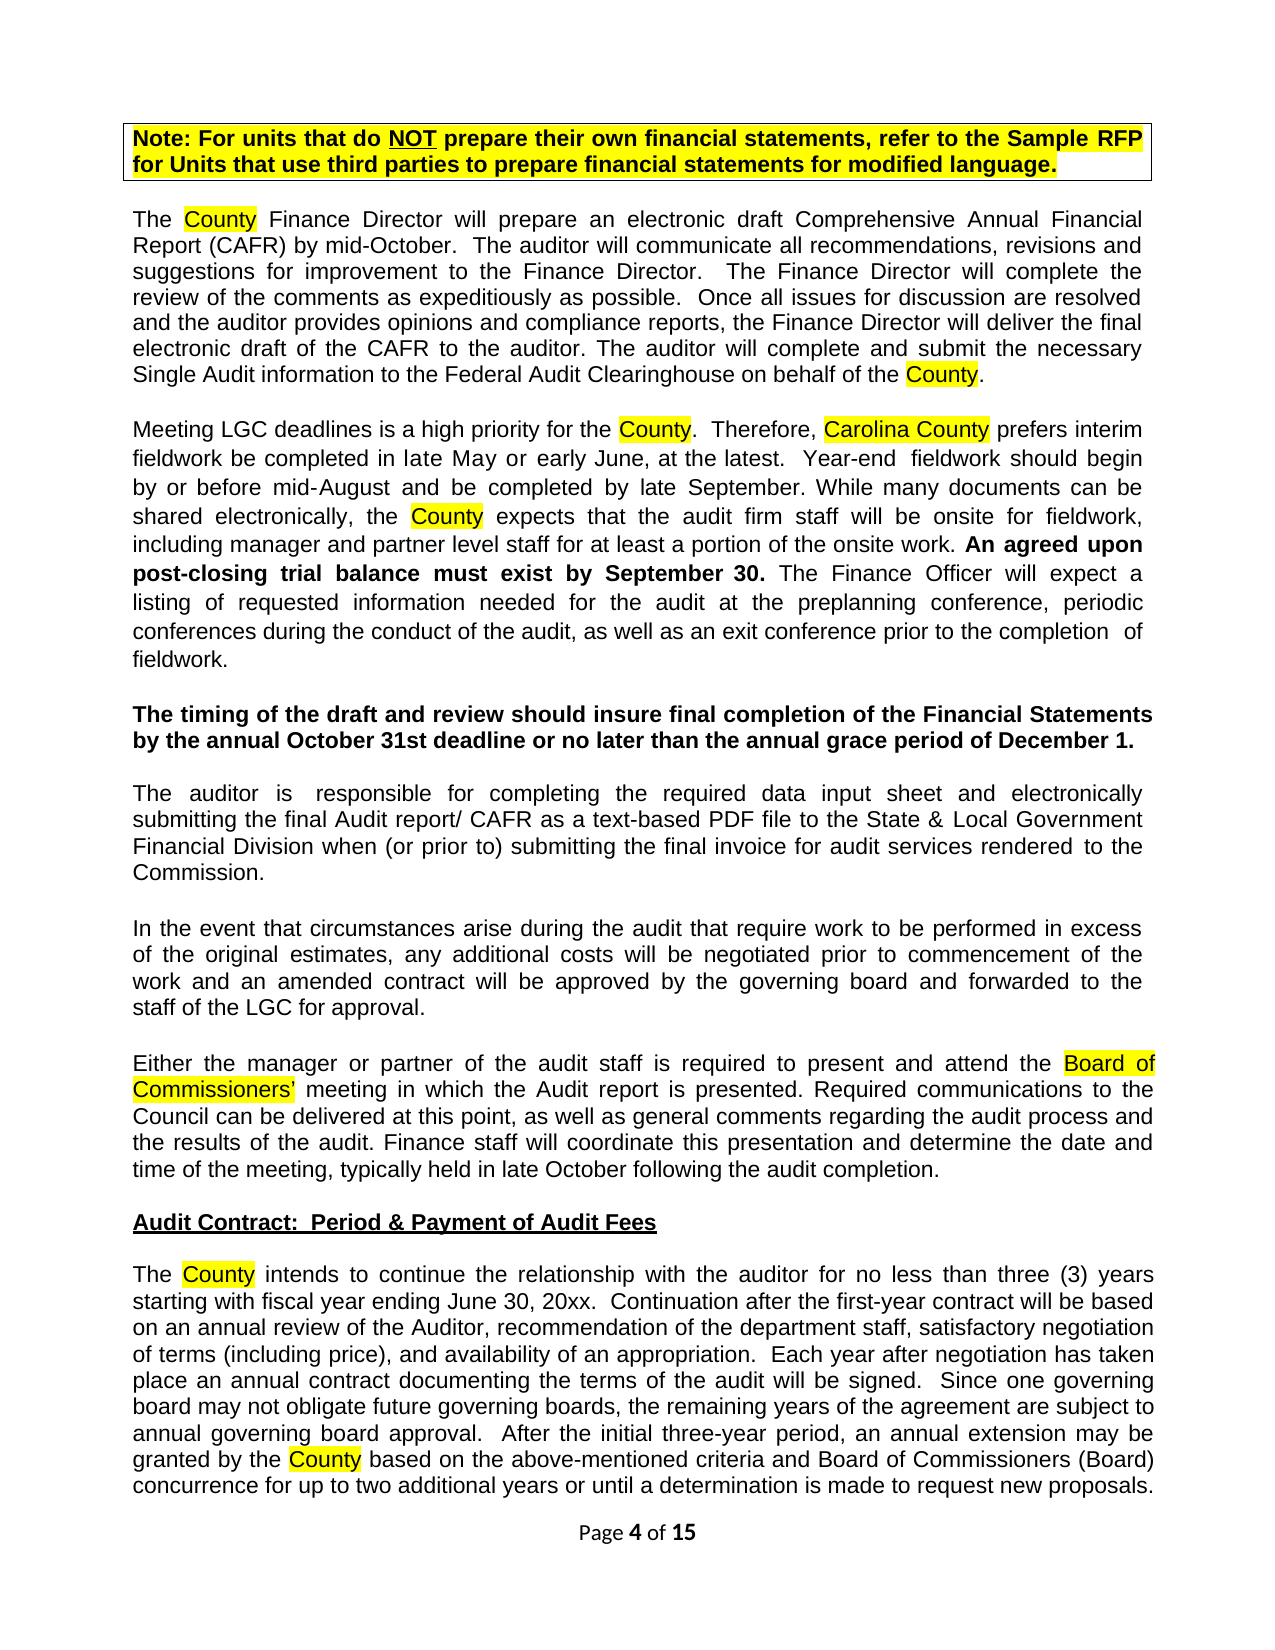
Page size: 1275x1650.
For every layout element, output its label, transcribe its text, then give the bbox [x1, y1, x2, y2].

text Either the manager or partner of the audit staff is required to present and attend the Board of Commissioners’ meeting in which the Audit report is presented. Required communications to the Council can be delivered at this point, as well as general comments regarding the audit process and the results of the audit. Finance staff will coordinate this presentation and determine the date and time of the meeting, typically held in late October following the audit completion. [132, 1050, 1155, 1182]
text In the event that circumstances arise during the audit that require work to be performed in excess of the original estimates, any additional costs will be negotiated prior to commencement of the work and an amended contract will be approved by the governing board and forwarded to the staff of the LGC for approval. [132, 915, 1143, 1020]
text Note: For units that do NOT prepare their own financial statements, refer to the Sample RFP for Units that use third parties to prepare financial statements for modified language. [124, 124, 1151, 180]
text Meeting LGC deadlines is a high priority for the County. Therefore, Carolina County prefers interim fieldwork be completed in late May or early June, at the latest. Year-end fieldwork should begin by or before mid-August and be completed by late September. While many documents can be shared electronically, the County expects that the audit firm staff will be onsite for fieldwork, including manager and partner level staff for at least a portion of the onsite work. An agreed upon post-closing trial balance must exist by September 30. The Finance Officer will expect a listing of requested information needed for the audit at the preplanning conference, periodic conferences during the conduct of the audit, as well as an exit conference prior to the completion of fieldwork. [132, 415, 1143, 674]
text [132, 1261, 1155, 1499]
text The auditor is responsible for completing the required data input sheet and electronically submitting the final Audit report/ CAFR as a text-based PDF file to the State & Local Government Financial Division when (or prior to) submitting the final invoice for audit services rendered to the Commission. [132, 780, 1143, 885]
text The timing of the draft and review should insure final completion of the Financial Statements by the annual October 31st deadline or no later than the annual grace period of December 1. [132, 701, 1155, 753]
subtitle Audit Contract: Period & Payment of Audit Fees [132, 1209, 1155, 1235]
text The County Finance Director will prepare an electronic draft Comprehensive Annual Financial Report (CAFR) by mid-October. The auditor will communicate all recommendations, revisions and suggestions for improvement to the Finance Director. The Finance Director will complete the review of the comments as expeditiously as possible. Once all issues for discussion are resolved and the auditor provides opinions and compliance reports, the Finance Director will deliver the final electronic draft of the CAFR to the auditor. The auditor will complete and submit the necessary Single Audit information to the Federal Audit Clearinghouse on behalf of the County. [132, 207, 1143, 387]
